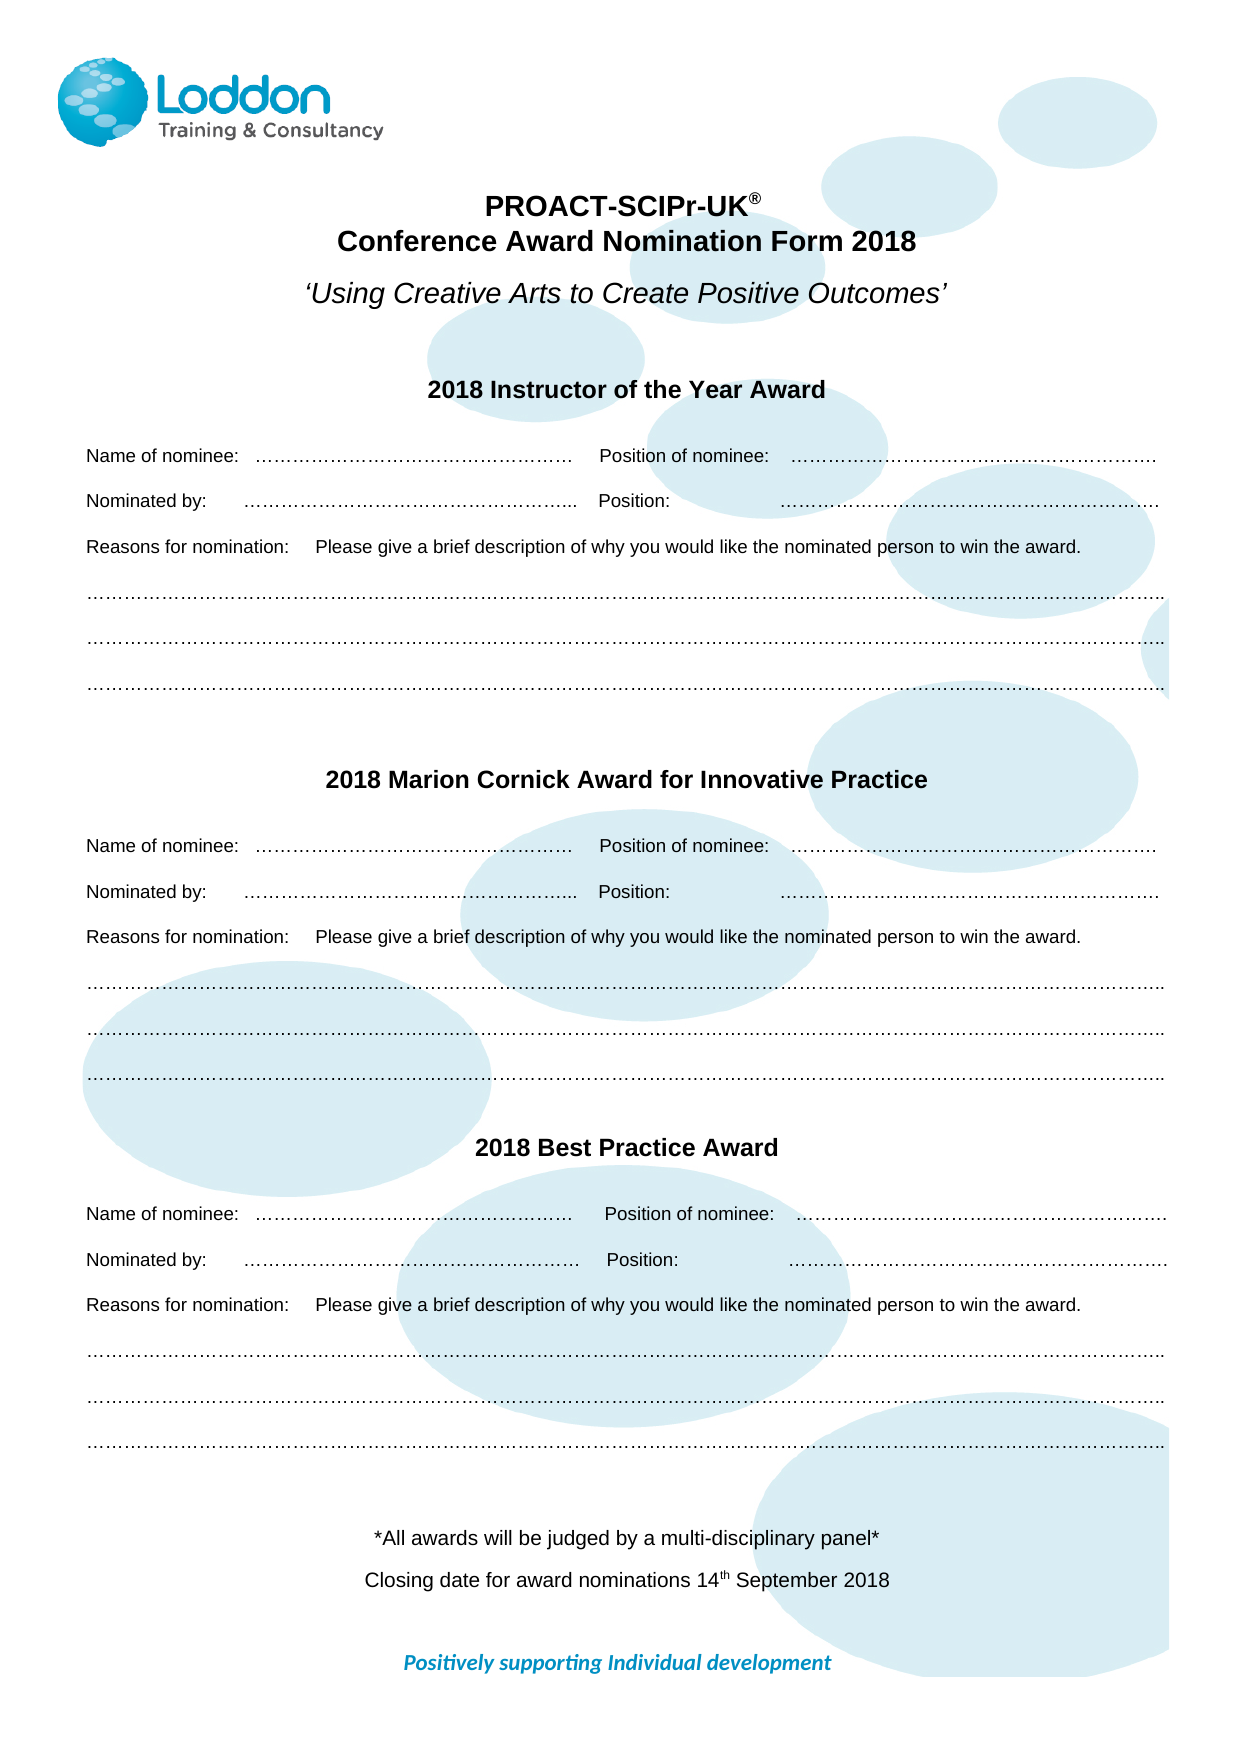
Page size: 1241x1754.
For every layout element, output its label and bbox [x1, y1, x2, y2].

picture [54, 38, 392, 164]
picture [82, 77, 1170, 1677]
